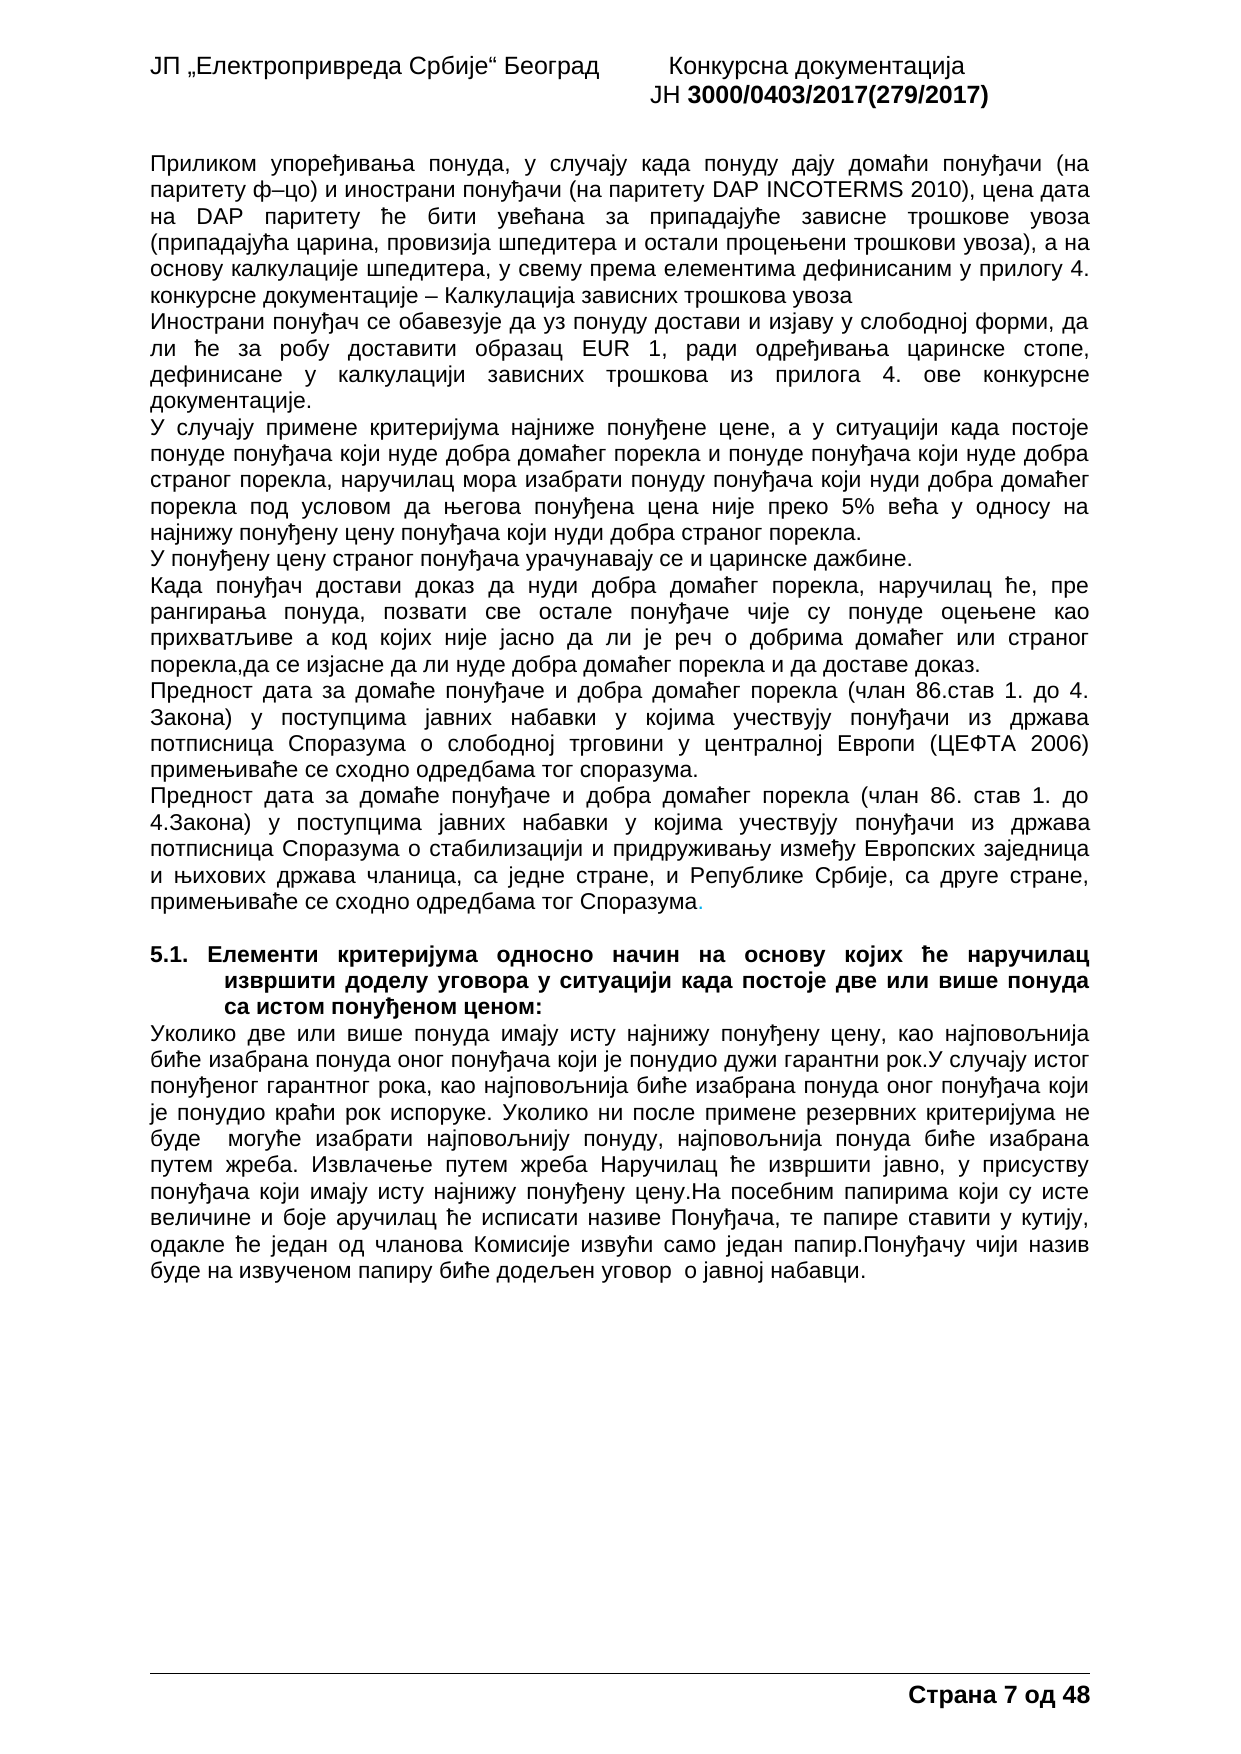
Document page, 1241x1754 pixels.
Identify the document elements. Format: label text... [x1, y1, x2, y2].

text Када понуђач достави доказ да нуди добра домаћег порекла, наручилац ће, пре рангирања понуда, позвати све остале понуђаче чије су понуде оцењене као прихватљиве а код којих није јасно да ли је реч о добрима домаћег или страног порекла,да се изјасне да ли нуде добра домаћег порекла и да доставе доказ. [150, 572, 1090, 677]
text У случају примене критеријума најниже понуђене цене, а у ситуацији када постоје понуде понуђача који нуде добра домаћег порекла и понуде понуђача који нуде добра страног порекла, наручилац мора изабрати понуду понуђача који нуди добра домаћег порекла под условом да његова понуђена цена није преко 5% већа у односу на најнижу понуђену цену понуђача који нуди добра страног порекла. [150, 413, 1090, 545]
text Предност дата за домаће понуђаче и добра домаћег порекла (члан 86.став 1. до 4. Закона) у поступцима јавних набавки у којима учествују понуђачи из држава потписница Споразума о слободној трговини у централној Европи (ЦЕФТА 2006) примењиваће се сходно одредбама тог споразума. [150, 677, 1090, 782]
text У понуђену цену страног понуђача урачунавају се и царинске дажбине. [150, 545, 1090, 572]
text Уколико две или више понуда имају исту најнижу понуђену цену, као најповољнија биће изабрана понуда оног понуђача који је понудио дужи гарантни рок.У случају истог понуђеног гарантног рока, као најповољнија биће изабрана понуда оног понуђача који је понудио краћи рок испоруке. Уколико ни после примене резервних критеријума не буде могуће изабрати најповољнију понуду, најповољнија понуда биће изабрана путем жреба. Извлачење путем жреба Наручилац ће извршити јавно, у присуству понуђача који имају исту најнижу понуђену цену.На посебним папирима који су исте величине и боје аручилац ће исписати називе Понуђача, те папире ставити у кутију, одакле ће један од чланова Комисије извући само један папир.Понуђачу чији назив буде на извученом папиру биће додељен уговор о јавној набавци. [150, 1020, 1090, 1283]
text Предност дата за домаће понуђаче и добра домаћег порекла (члан 86. став 1. до 4.Закона) у поступцима јавних набавки у којима учествују понуђачи из држава потписница Споразума о стабилизацији и придруживању између Европских заједница и њихових држава чланица, са једне стране, и Републике Србије, са друге стране, примењиваће се сходно одредбама тог Споразума. [150, 782, 1090, 914]
subtitle 5.1. Елементи критеријума односно начин на основу којих ће наручилац извршити доделу уговора у ситуацији када постоје две или више понуда са истом понуђеном ценом: [150, 941, 1090, 1020]
text Приликом упоређивања понуда, у случају када понуду дају домаћи понуђачи (на паритету ф–цо) и инострани понуђачи (на паритету DАР INCOTERMS 2010), цена дата на DАР паритету ће бити увећана за припадајуће зависне трошкове увоза (припадајућа царина, провизија шпедитера и остали процењени трошкови увоза), а на основу калкулације шпедитера, у свему према елементима дефинисаним у прилогу 4. конкурсне документације – Калкулација зависних трошкова увоза [150, 150, 1090, 308]
text Инострани понуђач се обавезује да уз понуду достави и изјаву у слободној форми, да ли ће за робу доставити образац EUR 1, ради одређивања царинске стопе, дефинисане у калкулацији зависних трошкова из прилога 4. ове конкурсне документације. [150, 308, 1090, 413]
